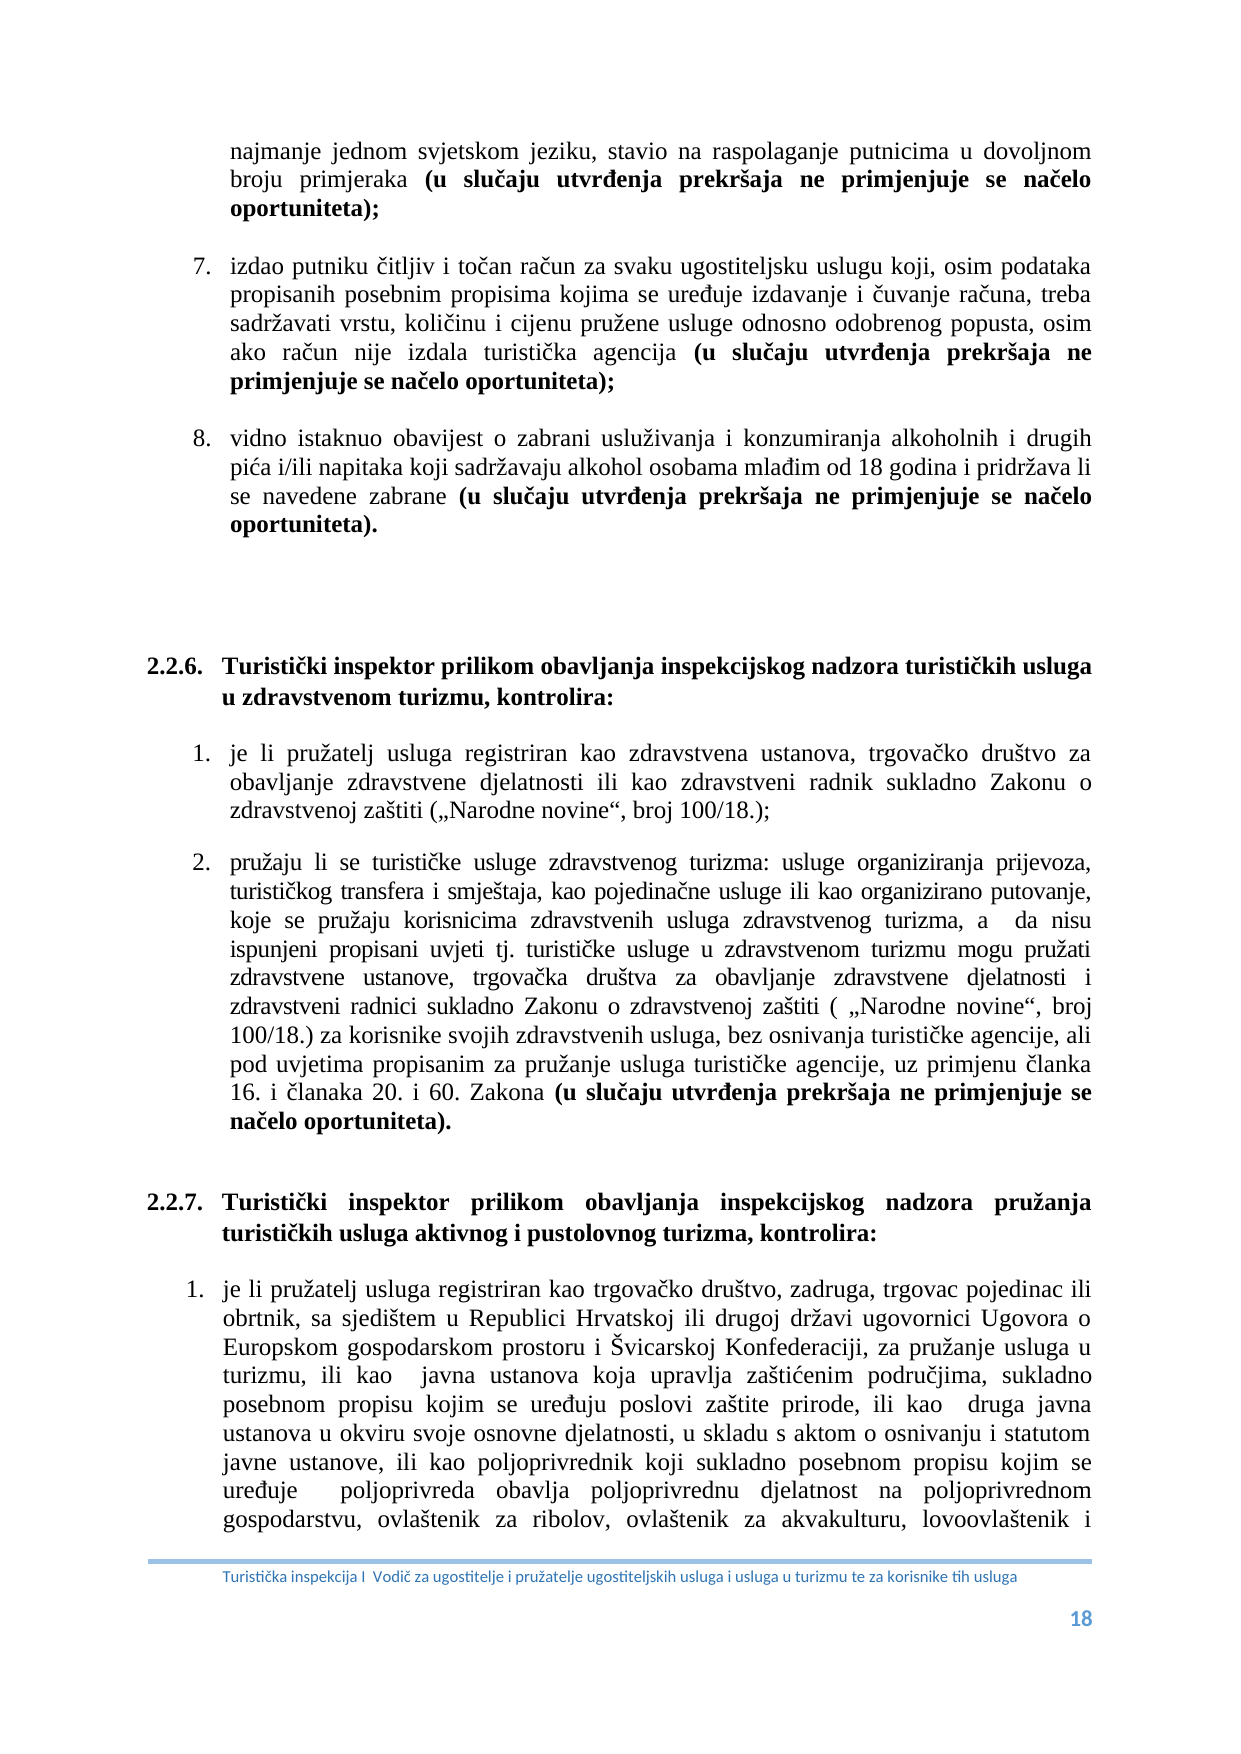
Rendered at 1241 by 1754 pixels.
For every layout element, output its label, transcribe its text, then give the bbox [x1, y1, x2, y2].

list Turistički inspektor prilikom obavljanja inspekcijskog nadzora turističkih usluga u zdravstvenom turizmu, kontrolira: [147, 651, 1092, 711]
list Turistički inspektor prilikom obavljanja inspekcijskog nadzora pružanja turističkih usluga aktivnog i pustolovnog turizma, kontrolira: [147, 1187, 1092, 1247]
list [186, 1274, 1092, 1533]
list je li pružatelj usluga registriran kao zdravstvena ustanova, trgovačko društvo za obavljanje zdravstvene djelatnosti ili kao zdravstveni radnik sukladno Zakonu o zdravstvenoj zaštiti („Narodne novine“, broj 100/18.); [192, 738, 1092, 824]
list izdao putniku čitljiv i točan račun za svaku ugostiteljsku uslugu koji, osim podataka propisanih posebnim propisima kojima se uređuje izdavanje i čuvanje računa, treba sadržavati vrstu, količinu i cijenu pružene usluge odnosno odobrenog popusta, osim ako račun nije izdala turistička agencija (u slučaju utvrđenja prekršaja ne primjenjuje se načelo oportuniteta); [193, 251, 1092, 394]
list vidno istaknuo obavijest o zabrani usluživanja i konzumiranja alkoholnih i drugih pića i/ili napitaka koji sadržavaju alkohol osobama mlađim od 18 godina i pridržava li se navedene zabrane (u slučaju utvrđenja prekršaja ne primjenjuje se načelo oportuniteta). [193, 423, 1092, 538]
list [193, 136, 1092, 222]
list pružaju li se turističke usluge zdravstvenog turizma: usluge organiziranja prijevoza, turističkog transfera i smještaja, kao pojedinačne usluge ili kao organizirano putovanje, koje se pružaju korisnicima zdravstvenih usluga zdravstvenog turizma, a da nisu ispunjeni propisani uvjeti tj. turističke usluge u zdravstvenom turizmu mogu pružati zdravstvene ustanove, trgovačka društva za obavljanje zdravstvene djelatnosti i zdravstveni radnici sukladno Zakonu o zdravstvenoj zaštiti ( „Narodne novine“, broj 100/18.) za korisnike svojih zdravstvenih usluga, bez osnivanja turističke agencije, ali pod uvjetima propisanim za pružanje usluga turističke agencije, uz primjenu članka 16. i članaka 20. i 60. Zakona (u slučaju utvrđenja prekršaja ne primjenjuje se načelo oportuniteta). [192, 847, 1092, 1135]
